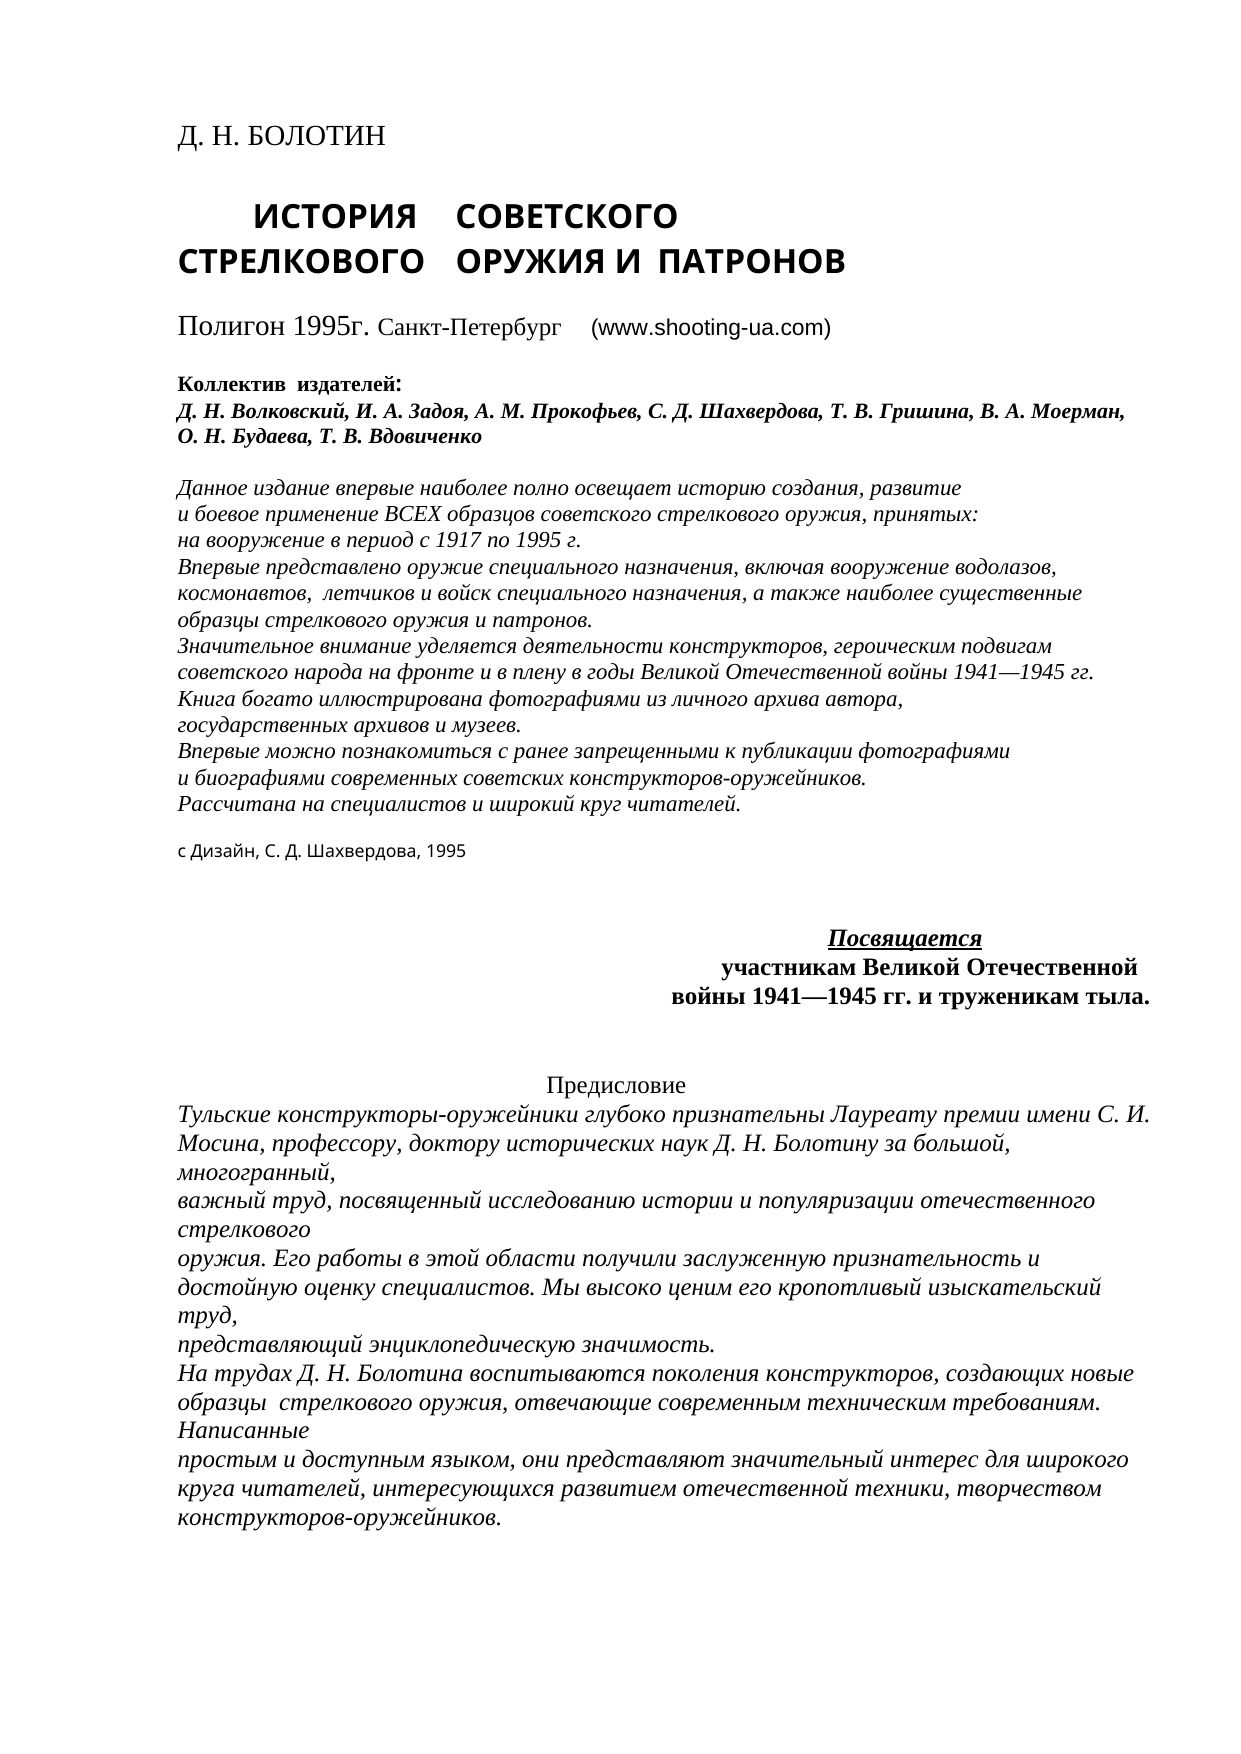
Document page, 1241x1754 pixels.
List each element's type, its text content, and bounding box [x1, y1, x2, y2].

text круга читателей, интересующихся развитием отечественной техники, творчеством [177, 1473, 1152, 1502]
text и биографиями современных советских конструкторов-оружейников. [177, 764, 1152, 790]
text достойную оценку специалистов. Мы высоко ценим его кропотливый изыскательский труд, [177, 1272, 1152, 1329]
text войны 1941—1945 гг. и труженикам тыла. [177, 981, 1152, 1009]
text Д. Н. Волковский, И. А. Задоя, А. М. Прокофьев, С. Д. Шахвердова, Т. В. Гришина, В. А. Моерман, О. Н. Будаева, Т. В. Вдовиченко [177, 398, 1152, 449]
text простым и доступным языком, они представляют значительный интерес для широкого [177, 1444, 1152, 1473]
text ИСТОРИЯ СОВЕТСКОГО [177, 192, 1152, 238]
text Тульские конструкторы-оружейники глубоко признательны Лауреату премии имени С. И. [177, 1099, 1152, 1128]
text СТРЕЛКОВОГО ОРУЖИЯ И ПАТРОНОВ [177, 238, 1152, 283]
text государственных архивов и музеев. [177, 711, 1152, 737]
text и боевое применение ВСЕХ образцов советского стрелкового оружия, принятых: [177, 500, 1152, 527]
text Посвящается [177, 923, 1152, 952]
text важный труд, посвященный исследованию истории и популяризации отечественного стрелкового [177, 1186, 1152, 1243]
text Впервые представлено оружие специального назначения, включая вооружение водолазов, [177, 553, 1152, 579]
text Полигон 1995г. Санкт-Петербург (www.shooting-ua.com) [177, 308, 1152, 342]
text Книга богато иллюстрирована фотографиями из личного архива автора, [177, 685, 1152, 711]
text Впервые можно познакомиться с ранее запрещенными к публикации фотографиями [177, 737, 1152, 764]
text образцы стрелкового оружия, отвечающие современным техническим требованиям. Написанные [177, 1387, 1152, 1444]
text Предисловие [472, 1071, 1152, 1099]
text Значительное внимание уделяется деятельности конструкторов, героическим подвигам [177, 632, 1152, 658]
text Рассчитана на специалистов и широкий круг читателей. [177, 790, 1152, 816]
text советского народа на фронте и в плену в годы Великой Отечественной войны 1941—1945 гг. [177, 658, 1152, 685]
text Данное издание впервые наиболее полно освещает историю создания, развитие [177, 474, 1152, 500]
text образцы стрелкового оружия и патронов. [177, 606, 1152, 632]
text Коллектив издателей: [177, 368, 1152, 398]
text оружия. Его работы в этой области получили заслуженную признательность и [177, 1243, 1152, 1272]
text На трудах Д. Н. Болотина воспитываются поколения конструкторов, создающих новые [177, 1358, 1152, 1387]
text Мосина, профессору, доктору исторических наук Д. Н. Болотину за большой, многогранный, [177, 1128, 1152, 1186]
text конструкторов-оружейников. [177, 1502, 1152, 1531]
text на вооружение в период с 1917 по 1995 г. [177, 527, 1152, 553]
text участникам Великой Отечественной [177, 952, 1152, 981]
text Д. Н. БОЛОТИН [177, 118, 1152, 152]
text представляющий энциклопедическую значимость. [177, 1329, 1152, 1358]
text c Дизайн, С. Д. Шахвердова, 1995 [177, 838, 1152, 862]
text космонавтов, летчиков и войск специального назначения, а также наиболее существенные [177, 579, 1152, 606]
